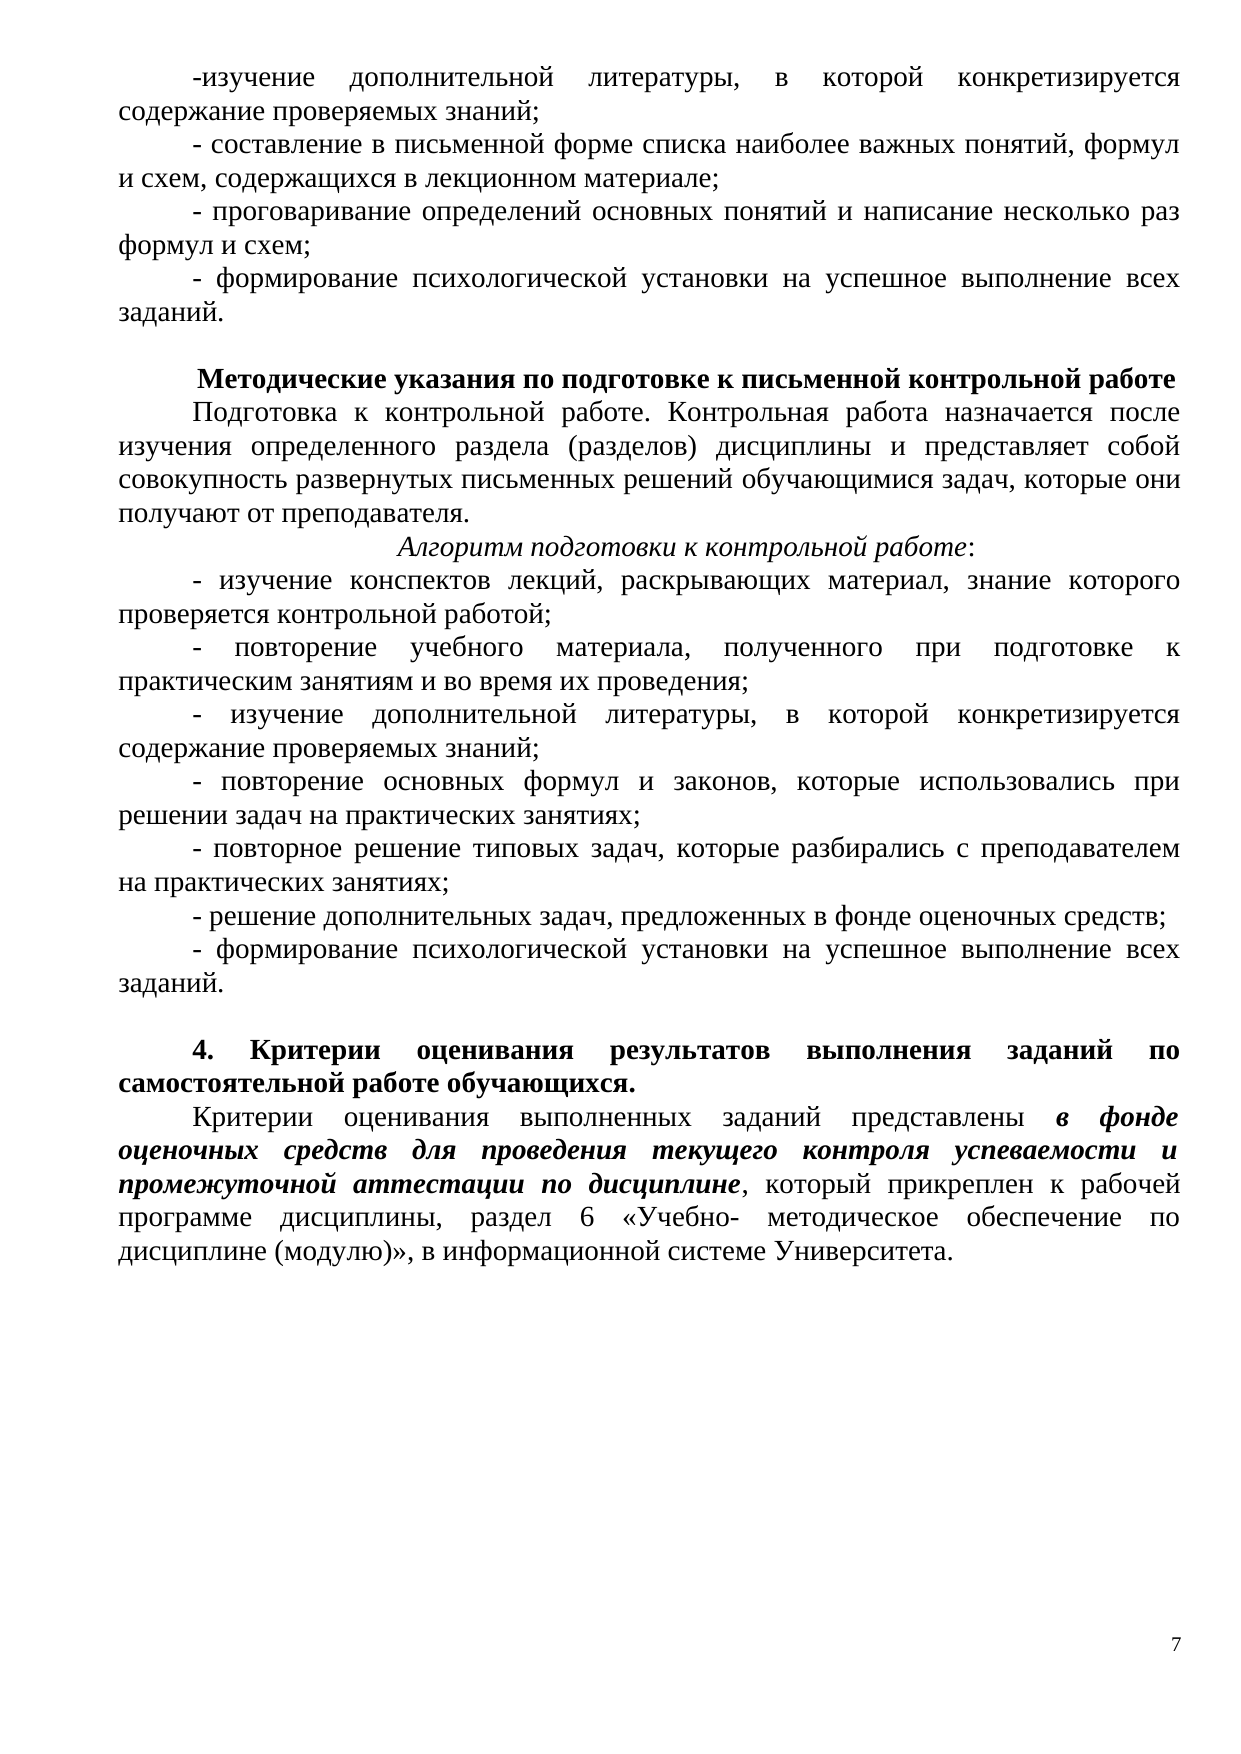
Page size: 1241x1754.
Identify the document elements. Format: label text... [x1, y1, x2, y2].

text - изучение конспектов лекций, раскрывающих материал, знание которого проверяется контрольной работой; [118, 562, 1181, 629]
text 4. Критерии оценивания результатов выполнения заданий по самостоятельной работе обучающихся. [118, 1032, 1181, 1099]
text - формирование психологической установки на успешное выполнение всех заданий. [118, 931, 1181, 998]
text Алгоритм подготовки к контрольной работе: [118, 529, 1181, 562]
text - проговаривание определений основных понятий и написание несколько раз формул и схем; [118, 193, 1181, 260]
text Методические указания по подготовке к письменной контрольной работе [118, 361, 1181, 394]
text - повторение учебного материала, полученного при подготовке к практическим занятиям и во время их проведения; [118, 629, 1181, 696]
text - повторение основных формул и законов, которые использовались при решении задач на практических занятиях; [118, 763, 1181, 831]
text - составление в письменной форме списка наиболее важных понятий, формул и схем, содержащихся в лекционном материале; [118, 126, 1181, 193]
text - изучение дополнительной литературы, в которой конкретизируется содержание проверяемых знаний; [118, 696, 1181, 763]
text Подготовка к контрольной работе. Контрольная работа назначается после изучения определенного раздела (разделов) дисциплины и представляет собой совокупность развернутых письменных решений обучающимися задач, которые они получают от преподавателя. [118, 394, 1181, 529]
text - повторное решение типовых задач, которые разбирались с преподавателем на практических занятиях; [118, 831, 1181, 898]
text Критерии оценивания выполненных заданий представлены в фонде оценочных средств для проведения текущего контроля успеваемости и промежуточной аттестации по дисциплине, который прикреплен к рабочей программе дисциплины, раздел 6 «Учебно- методическое обеспечение по дисциплине (модулю)», в информационной системе Университета. [118, 1099, 1181, 1267]
text -изучение дополнительной литературы, в которой конкретизируется содержание проверяемых знаний; [118, 59, 1181, 126]
text - решение дополнительных задач, предложенных в фонде оценочных средств; [118, 898, 1181, 931]
text - формирование психологической установки на успешное выполнение всех заданий. [118, 260, 1181, 327]
